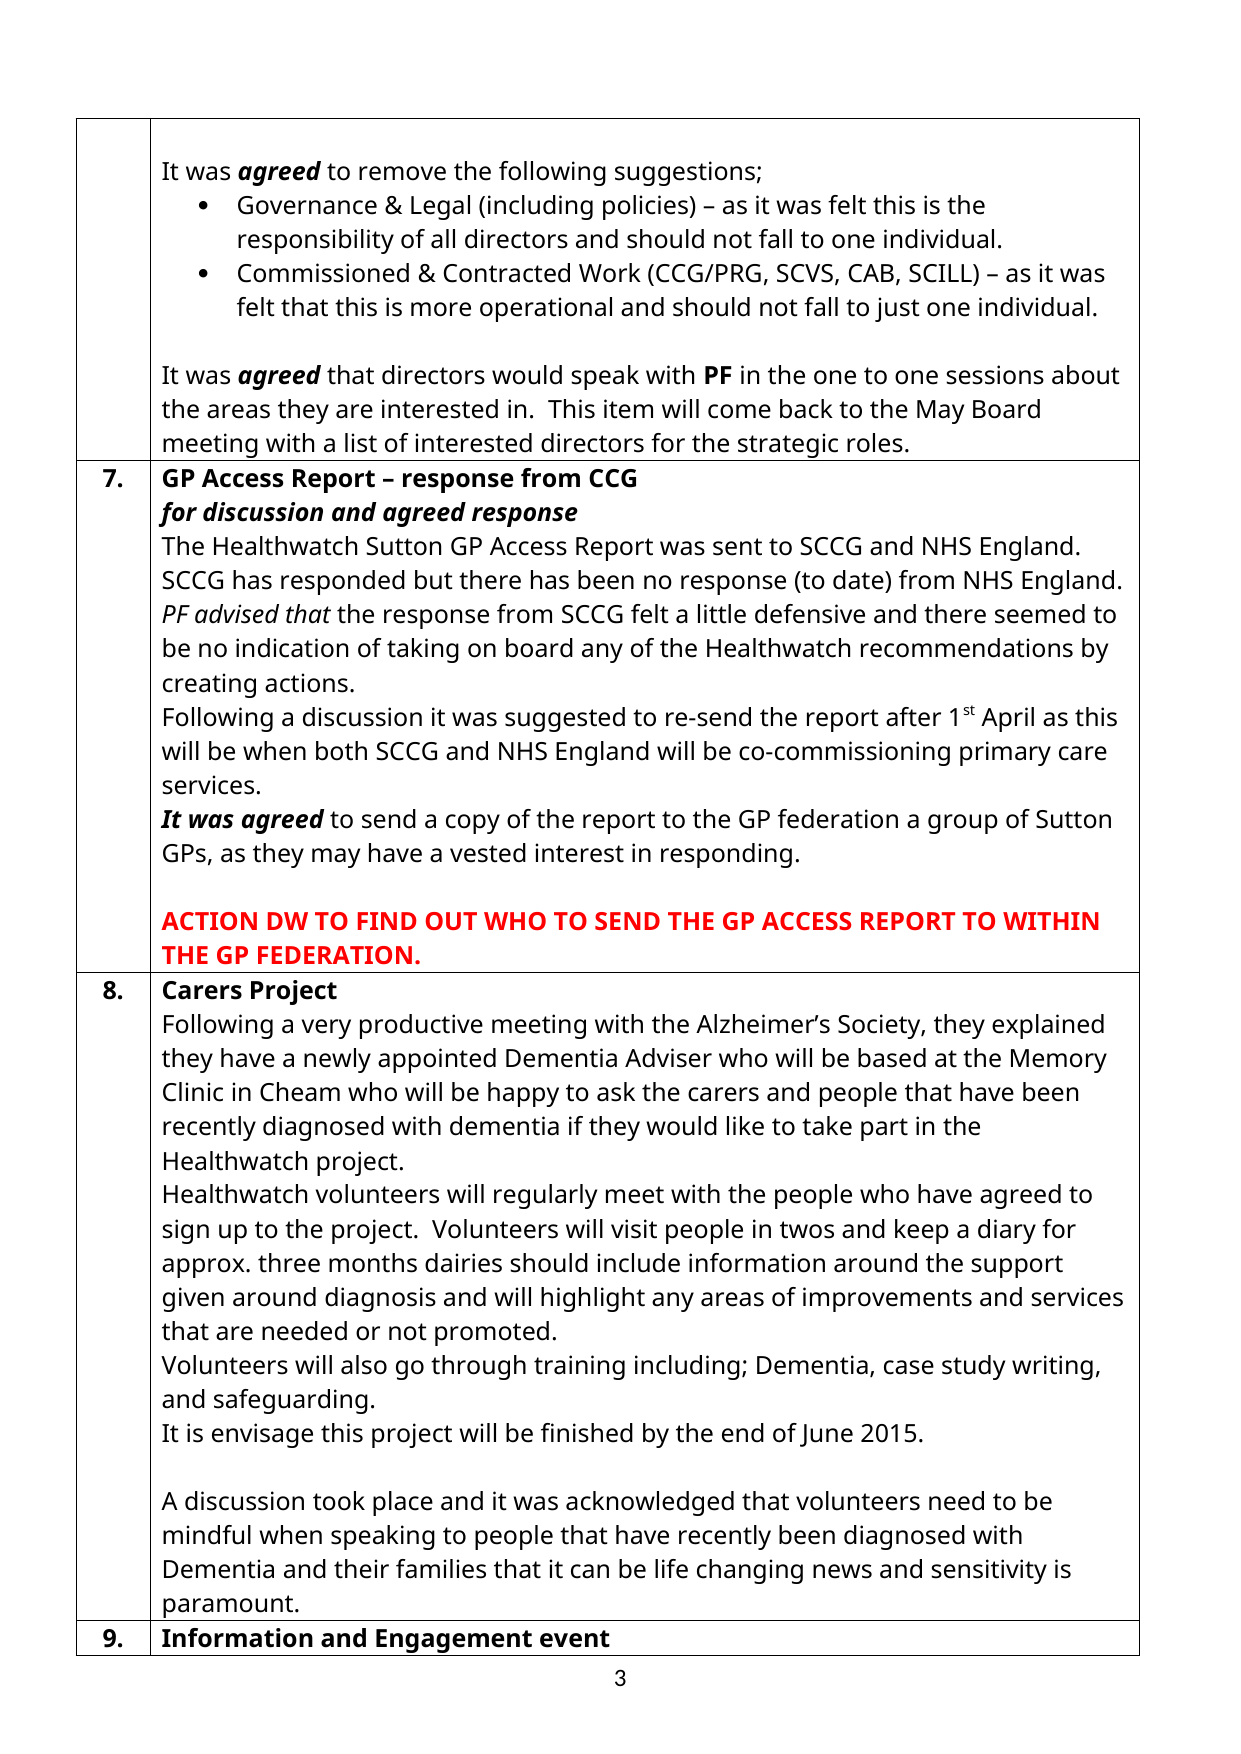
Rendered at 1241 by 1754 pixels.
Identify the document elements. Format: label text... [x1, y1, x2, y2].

table_cell GP Access Report – response from CCG for discussion and agreed response The Healthwatch Sutton GP Access Report was sent to SCCG and NHS England. SCCG has responded but there has been no response (to date) from NHS England. PF advised that the response from SCCG felt a little defensive and there seemed to be no indication of taking on board any of the Healthwatch recommendations by creating actions. Following a discussion it was suggested to re-send the report after 1st April as this will be when both SCCG and NHS England will be co-commissioning primary care services. It was agreed to send a copy of the report to the GP federation a group of Sutton GPs, as they may have a vested interest in responding. ACTION DW TO FIND OUT WHO TO SEND THE GP ACCESS REPORT TO WITHIN THE GP FEDERATION. [151, 461, 1139, 972]
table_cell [151, 1621, 1139, 1655]
table_cell [77, 1621, 150, 1655]
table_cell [151, 119, 1139, 460]
table_cell [77, 973, 150, 1620]
table_cell Carers Project Following a very productive meeting with the Alzheimer’s Society, they explained they have a newly appointed Dementia Adviser who will be based at the Memory Clinic in Cheam who will be happy to ask the carers and people that have been recently diagnosed with dementia if they would like to take part in the Healthwatch project. Healthwatch volunteers will regularly meet with the people who have agreed to sign up to the project. Volunteers will visit people in twos and keep a diary for approx. three months dairies should include information around the support given around diagnosis and will highlight any areas of improvements and services that are needed or not promoted. Volunteers will also go through training including; Dementia, case study writing, and safeguarding. It is envisage this project will be finished by the end of June 2015. A discussion took place and it was acknowledged that volunteers need to be mindful when speaking to people that have recently been diagnosed with Dementia and their families that it can be life changing news and sensitivity is paramount. [151, 973, 1139, 1620]
table_cell [77, 461, 150, 972]
table_cell [77, 119, 150, 460]
